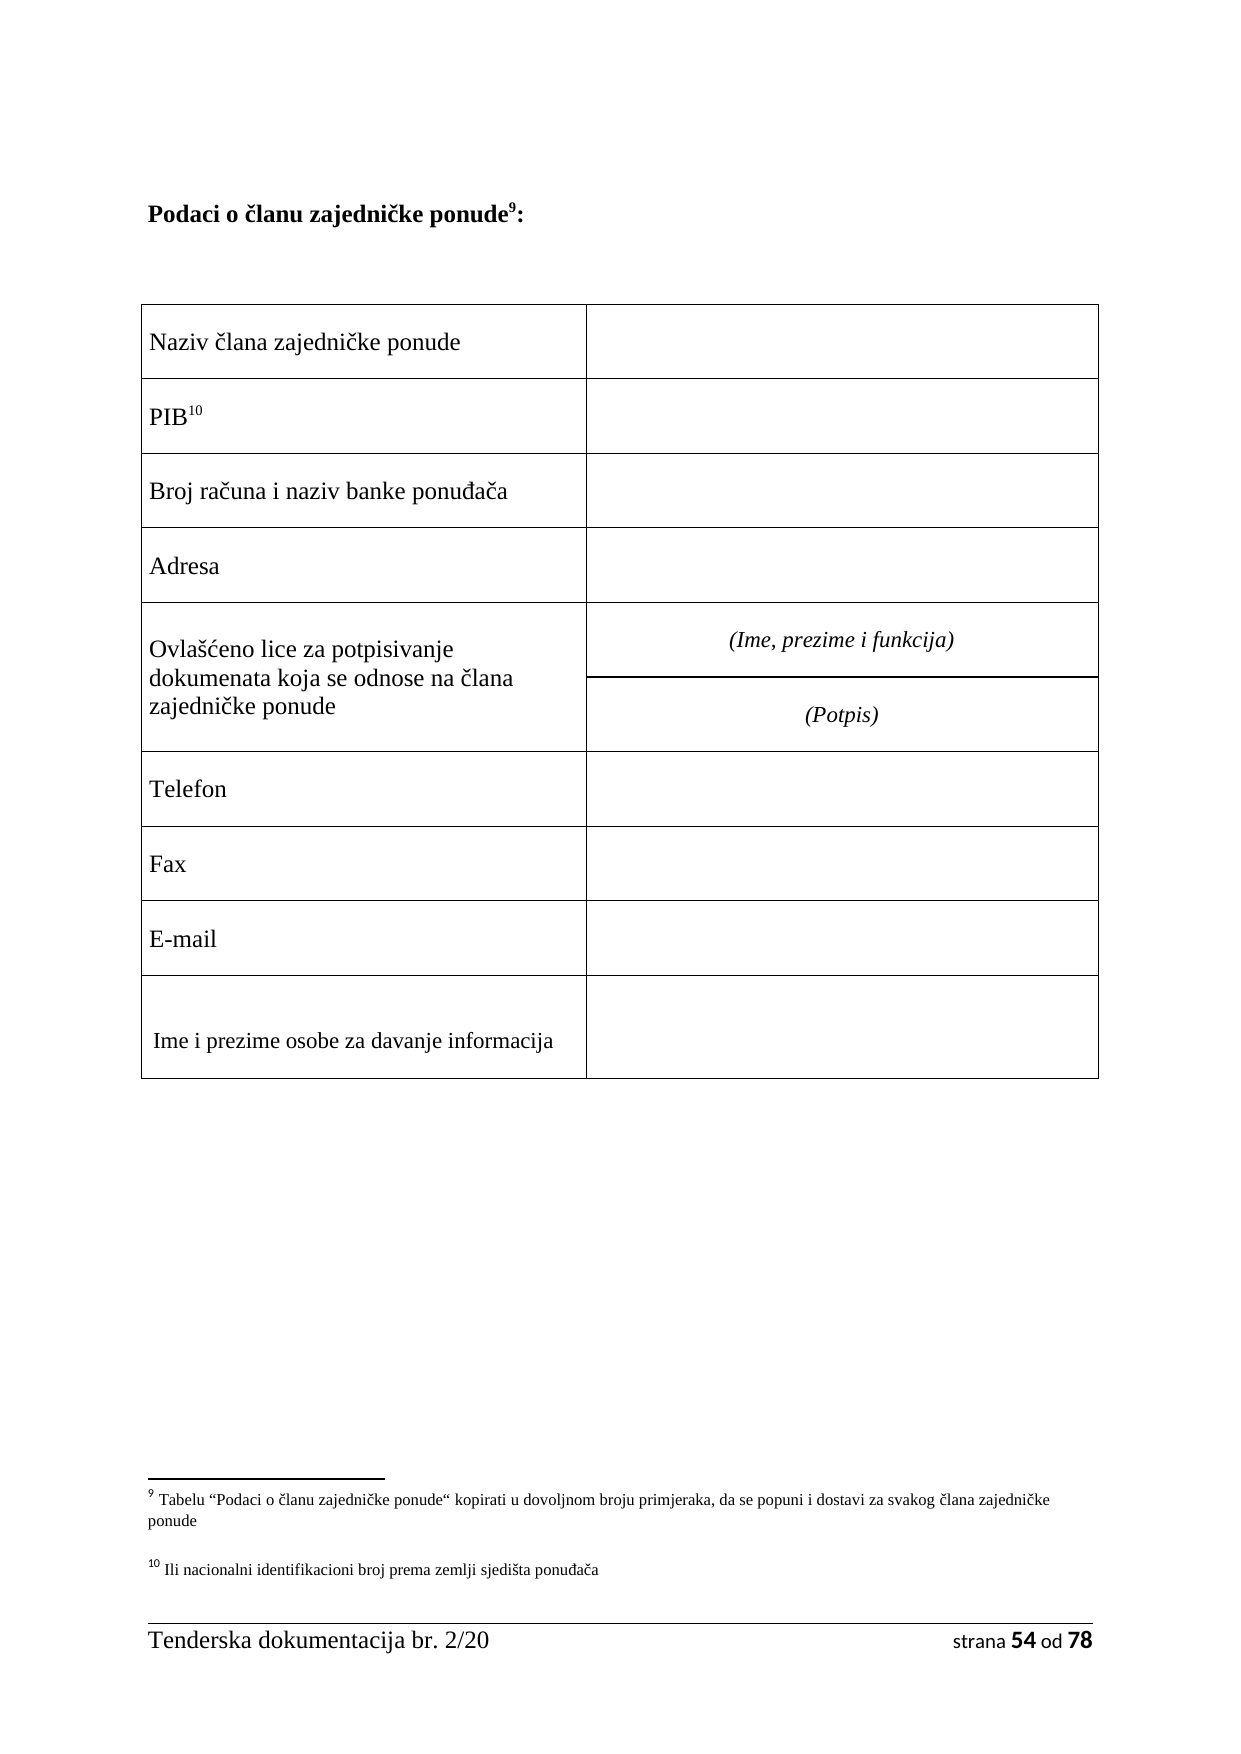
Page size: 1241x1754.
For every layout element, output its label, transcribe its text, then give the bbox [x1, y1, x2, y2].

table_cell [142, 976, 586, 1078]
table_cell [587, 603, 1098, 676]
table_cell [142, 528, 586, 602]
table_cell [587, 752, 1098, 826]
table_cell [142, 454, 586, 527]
text Podaci o članu zajedničke ponude: [148, 199, 1093, 227]
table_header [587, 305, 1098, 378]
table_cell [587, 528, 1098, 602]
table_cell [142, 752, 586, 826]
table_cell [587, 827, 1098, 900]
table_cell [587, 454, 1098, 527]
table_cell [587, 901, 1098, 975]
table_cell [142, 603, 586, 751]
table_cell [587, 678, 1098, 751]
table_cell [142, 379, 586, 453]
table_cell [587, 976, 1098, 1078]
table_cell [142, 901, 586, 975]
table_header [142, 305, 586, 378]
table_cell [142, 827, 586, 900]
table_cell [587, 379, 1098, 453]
